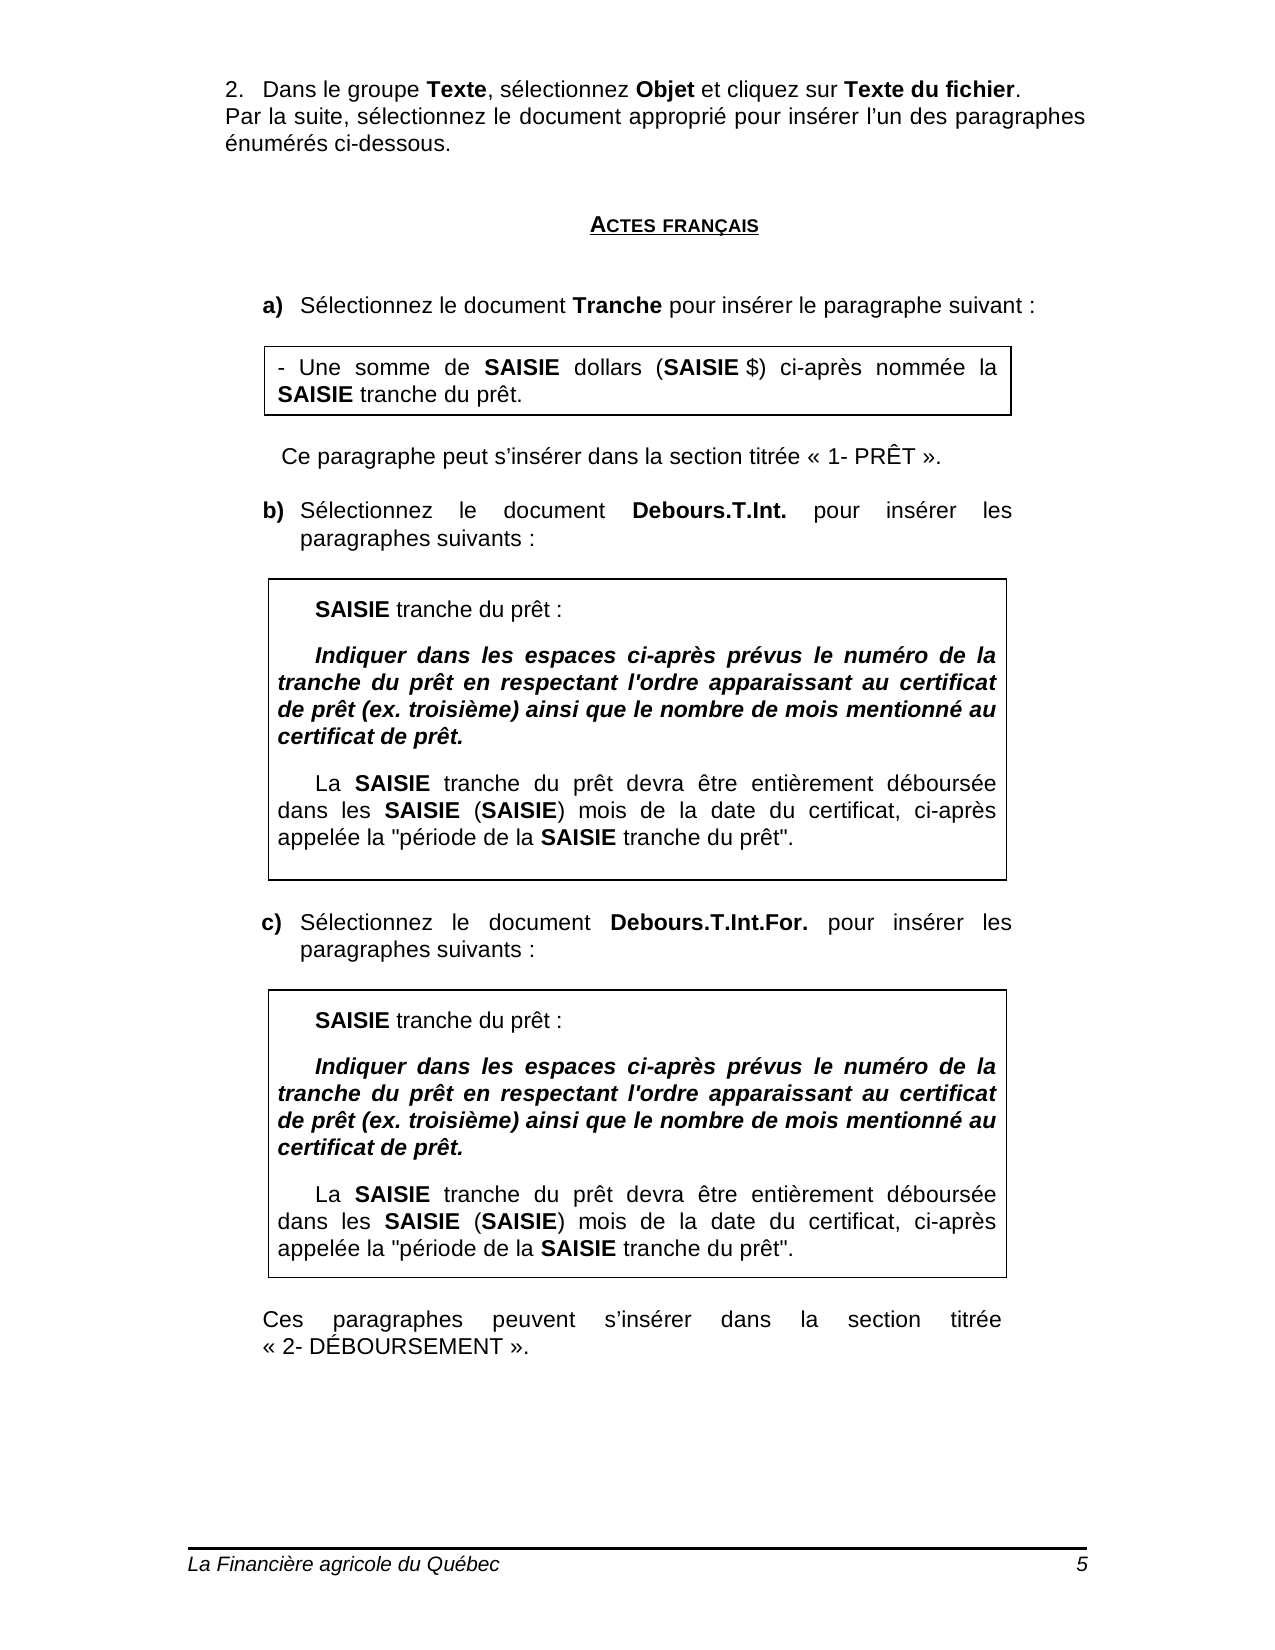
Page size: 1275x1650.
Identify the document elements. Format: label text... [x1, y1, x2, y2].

text SAISIE tranche du prêt : [269, 592, 1006, 622]
text Indiquer dans les espaces ci-après prévus le numéro de la tranche du prêt en respectant l'ordre apparaissant au certificat de prêt (ex. troisième) ainsi que le nombre de mois mentionné au certificat de prêt. [269, 638, 1006, 750]
text La SAISIE tranche du prêt devra être entièrement déboursée dans les SAISIE (SAISIE) mois de la date du certificat, ci-après appelée la "période de la SAISIE tranche du prêt". [269, 765, 1006, 850]
text SAISIE tranche du prêt : [269, 1003, 1006, 1033]
text Ces paragraphes peuvent s’insérer dans la section titrée « 2- DÉBOURSEMENT ». [262, 1305, 1003, 1359]
text a) Sélectionnez le document Tranche pour insérer le paragraphe suivant : [187, 292, 1087, 319]
text 2. Dans le groupe Texte, sélectionnez Objet et cliquez sur Texte du fichier. [225, 75, 1087, 102]
text c) Sélectionnez le document Debours.T.Int.For. pour insérer les paragraphes suivants : [261, 908, 1012, 962]
text La SAISIE tranche du prêt devra être entièrement déboursée dans les SAISIE (SAISIE) mois de la date du certificat, ci-après appelée la "période de la SAISIE tranche du prêt". [269, 1176, 1006, 1261]
text Ce paragraphe peut s’insérer dans la section titrée « 1- PRÊT ». [281, 443, 1087, 470]
text Actes français [187, 210, 1087, 237]
text Par la suite, sélectionnez le document approprié pour insérer l’un des paragraphes énumérés ci-dessous. [225, 102, 1087, 156]
text - Une somme de SAISIE dollars (SAISIE $) ci-après nommée la SAISIE tranche du prêt. [265, 347, 1010, 414]
text b) Sélectionnez le document Debours.T.Int. pour insérer les paragraphes suivants : [262, 497, 1012, 551]
text Indiquer dans les espaces ci-après prévus le numéro de la tranche du prêt en respectant l'ordre apparaissant au certificat de prêt (ex. troisième) ainsi que le nombre de mois mentionné au certificat de prêt. [269, 1049, 1006, 1161]
